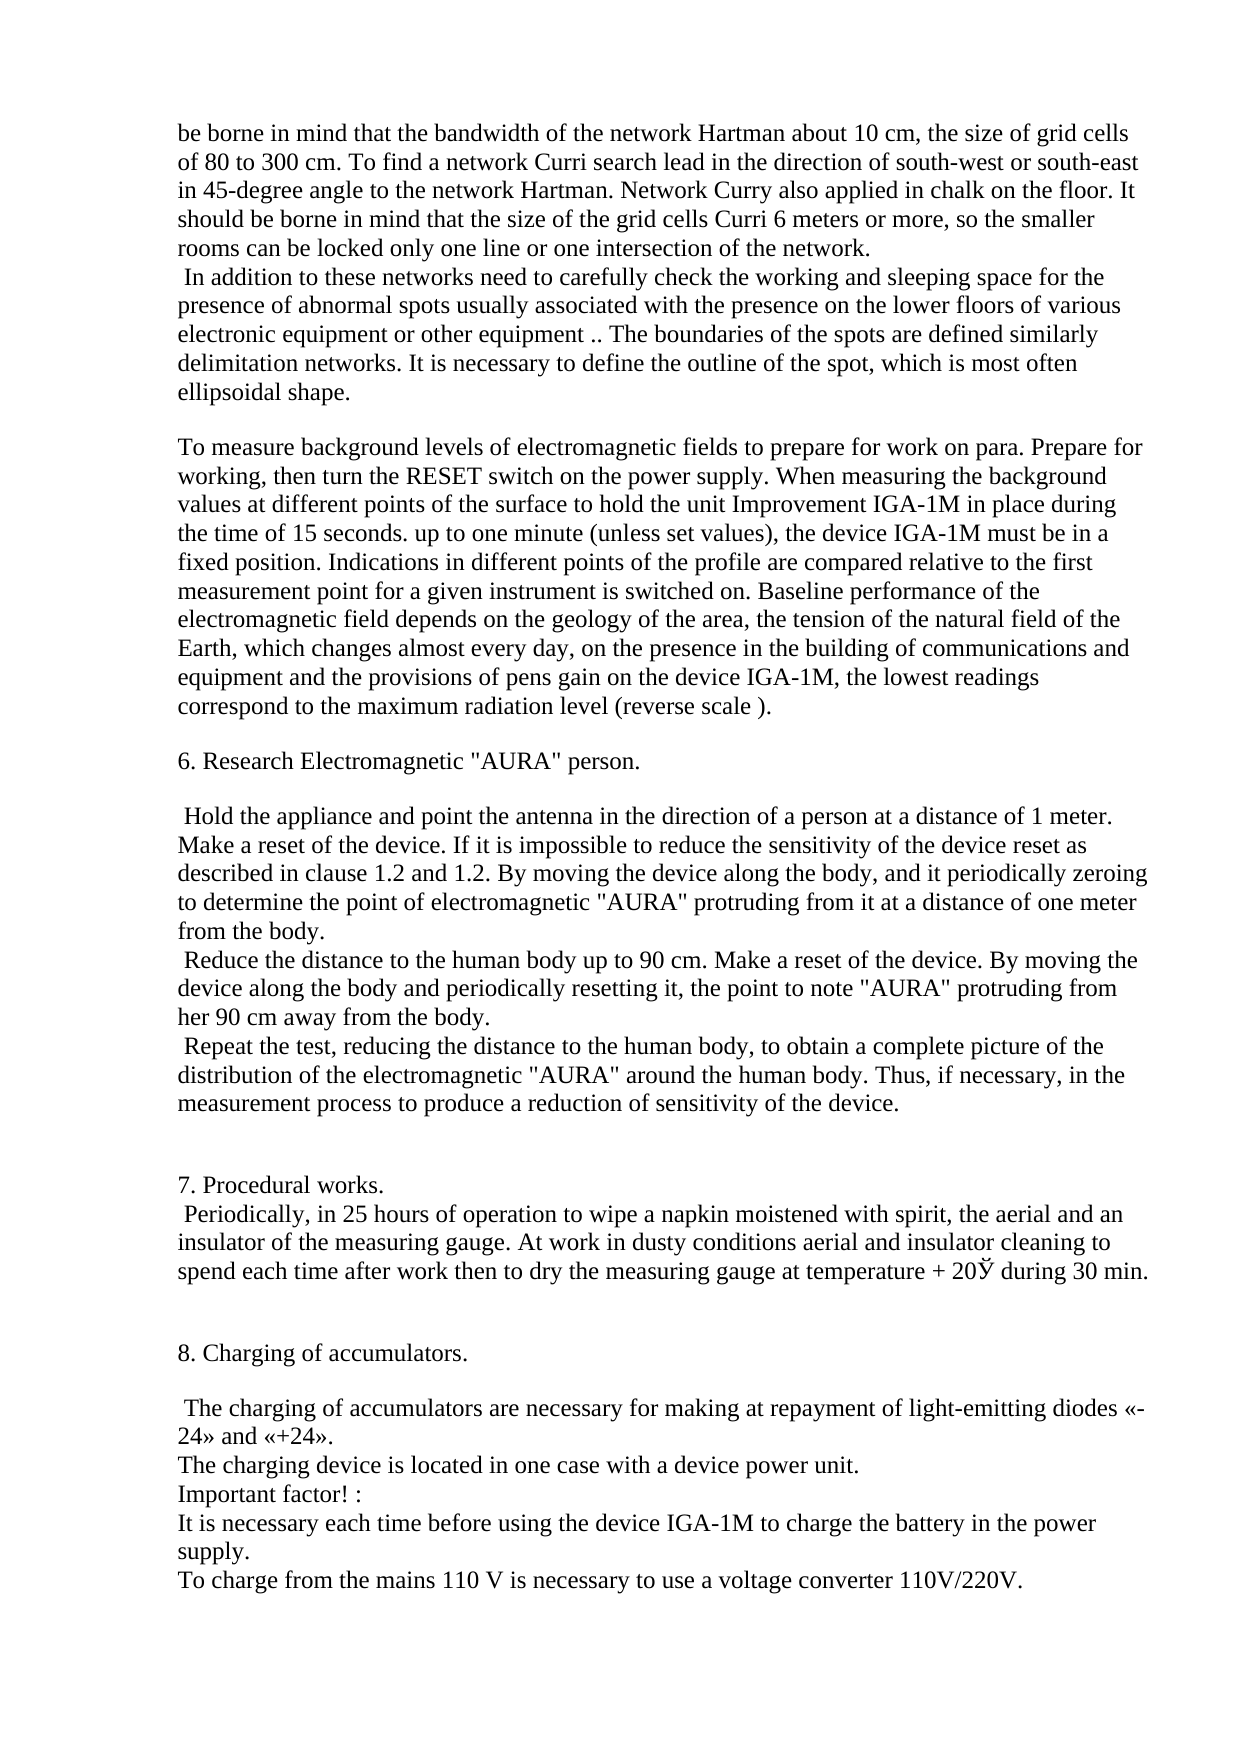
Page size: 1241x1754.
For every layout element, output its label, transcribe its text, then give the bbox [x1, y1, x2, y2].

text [177, 118, 1152, 262]
text To measure background levels of electromagnetic fields to prepare for work on para. Prepare for working, then turn the RESET switch on the power supply. When measuring the background values at different points of the surface to hold the unit Improvement IGA-1M in place during the time of 15 seconds. up to one minute (unless set values), the device IGA-1M must be in a fixed position. Indications in different points of the profile are compared relative to the first measurement point for a given instrument is switched on. Baseline performance of the electromagnetic field depends on the geology of the area, the tension of the natural field of the Earth, which changes almost every day, on the presence in the building of communications and equipment and the provisions of pens gain on the device IGA-1M, the lowest readings correspond to the maximum radiation level (reverse scale ). [177, 432, 1152, 719]
text It is necessary each time before using the device IGA-1M to charge the battery in the power supply. [177, 1508, 1152, 1565]
text 6. Research Electromagnetic "AURA" person. [177, 746, 1152, 774]
text The charging device is located in one case with a device power unit. [177, 1450, 1152, 1479]
text 7. Procedural works. [177, 1170, 1152, 1199]
text In addition to these networks need to carefully check the working and sleeping space for the presence of abnormal spots usually associated with the presence on the lower floors of various electronic equipment or other equipment .. The boundaries of the spots are defined similarly delimitation networks. It is necessary to define the outline of the spot, which is most often ellipsoidal shape. [177, 262, 1152, 406]
text Hold the appliance and point the antenna in the direction of a person at a distance of 1 meter. Make a reset of the device. If it is impossible to reduce the sensitivity of the device reset as described in clause 1.2 and 1.2. By moving the device along the body, and it periodically zeroing to determine the point of electromagnetic "AURA" protruding from it at a distance of one meter from the body. [177, 801, 1152, 945]
text Important factor! : [177, 1479, 1152, 1508]
text Repeat the test, reducing the distance to the human body, to obtain a complete picture of the distribution of the electromagnetic "AURA" around the human body. Thus, if necessary, in the measurement process to produce a reduction of sensitivity of the device. [177, 1031, 1152, 1117]
text 8. Charging of accumulators. [177, 1338, 1152, 1366]
text The charging of accumulators are necessary for making at repayment of light-emitting diodes «-24» and «+24». [177, 1393, 1152, 1450]
text Reduce the distance to the human body up to 90 cm. Make a reset of the device. By moving the device along the body and periodically resetting it, the point to note "AURA" protruding from her 90 cm away from the body. [177, 945, 1152, 1031]
text To charge from the mains 110 V is necessary to use a voltage converter 110V/220V. [177, 1565, 1152, 1594]
text Periodically, in 25 hours of operation to wipe a napkin moistened with spirit, the aerial and an insulator of the measuring gauge. At work in dusty conditions aerial and insulator cleaning to spend each time after work then to dry the measuring gauge at temperature + 20Ў during 30 min. [177, 1199, 1152, 1285]
